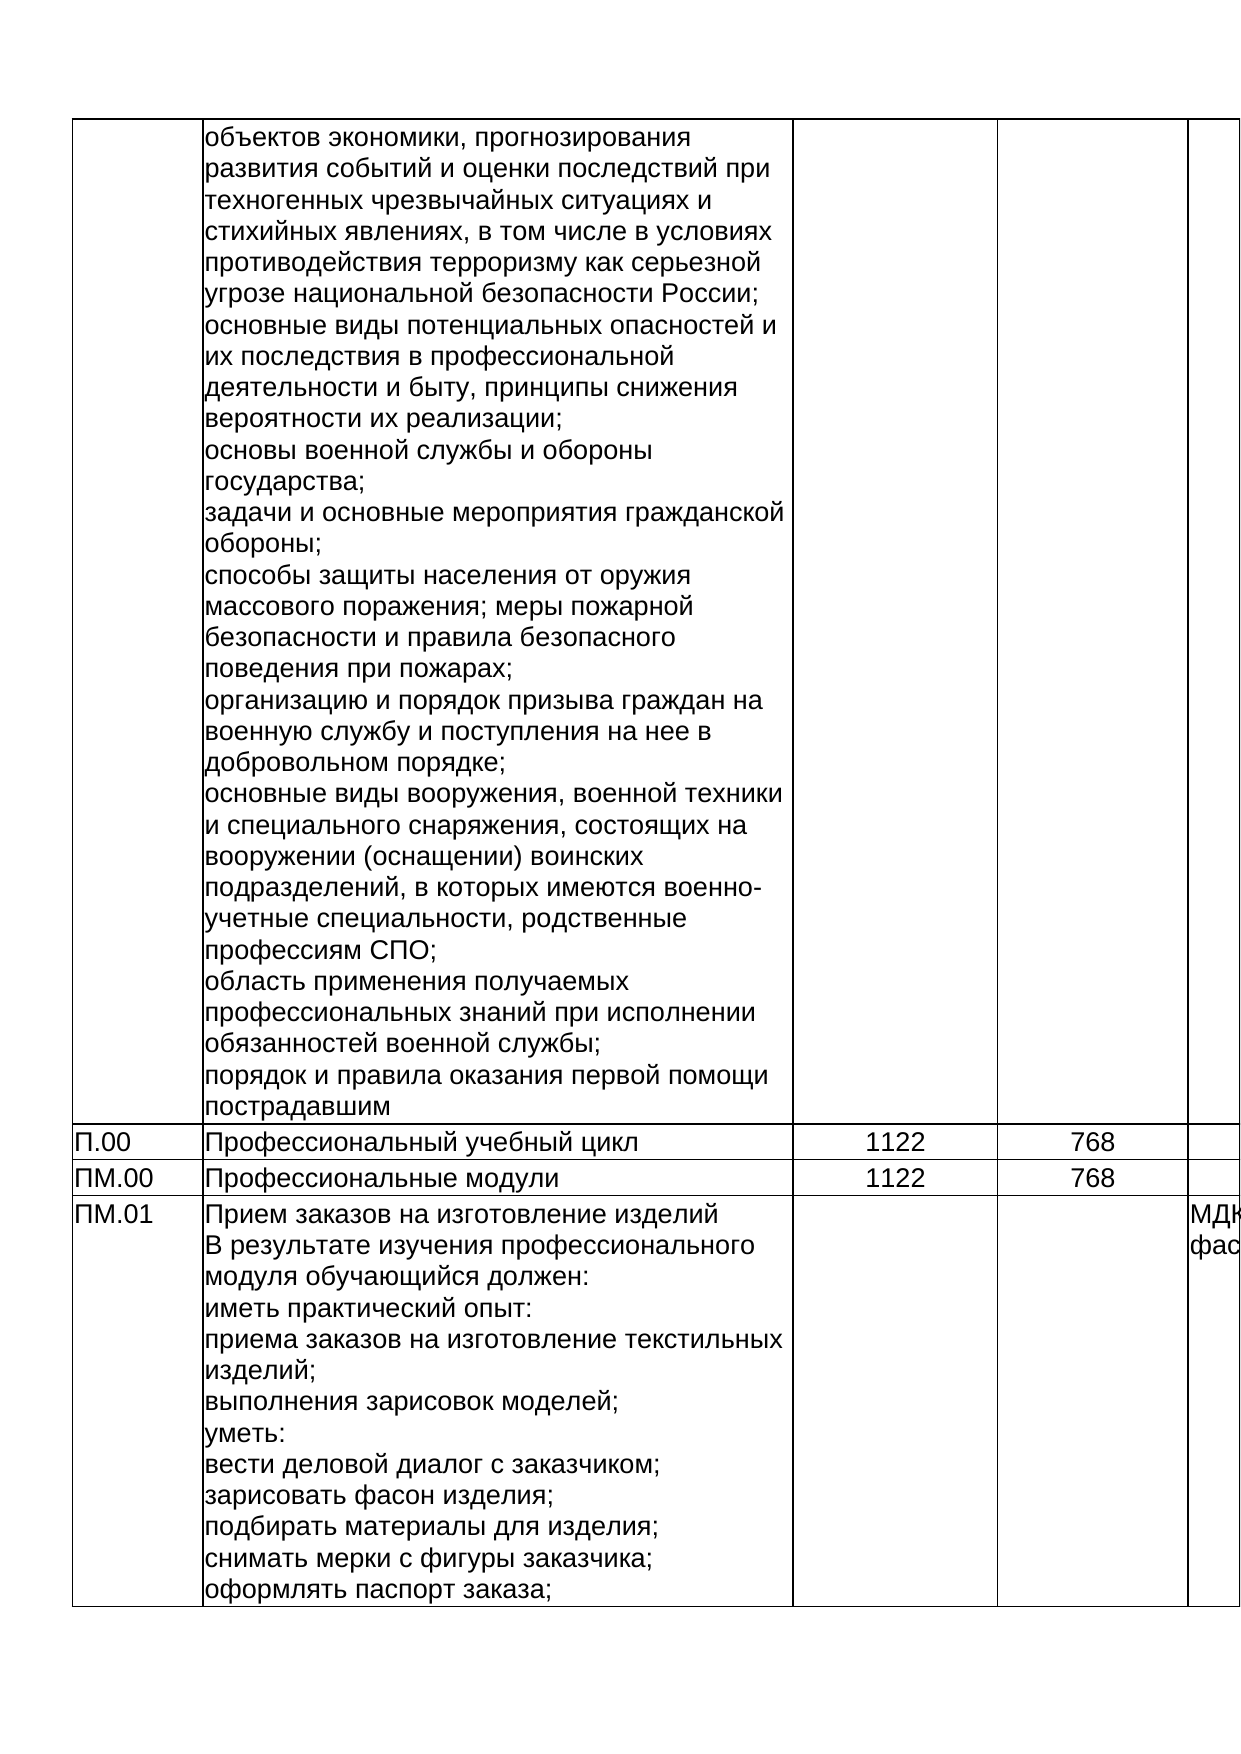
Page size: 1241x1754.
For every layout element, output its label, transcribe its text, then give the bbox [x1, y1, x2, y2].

table_cell ПМ.01 [73, 1196, 202, 1606]
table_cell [204, 120, 792, 1123]
table_cell [1189, 1160, 1239, 1195]
table_cell Профессиональные модули [204, 1160, 792, 1195]
table_cell П.00 [73, 1125, 202, 1159]
table_cell 1122 [794, 1160, 997, 1195]
table_cell ПМ.00 [73, 1160, 202, 1195]
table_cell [1189, 120, 1239, 1123]
table_cell [1189, 1125, 1239, 1159]
table_cell 1122 [794, 1125, 997, 1159]
table_cell 768 [998, 1125, 1187, 1159]
table_cell 768 [998, 1160, 1187, 1195]
table_cell Профессиональный учебный цикл [204, 1125, 792, 1159]
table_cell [204, 1196, 792, 1606]
table_cell [794, 1196, 997, 1606]
table_cell [73, 120, 202, 1123]
table_cell [794, 120, 997, 1123]
table_cell 60 [998, 120, 1187, 1123]
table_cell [1189, 1196, 1239, 1606]
table_cell [998, 1196, 1187, 1606]
